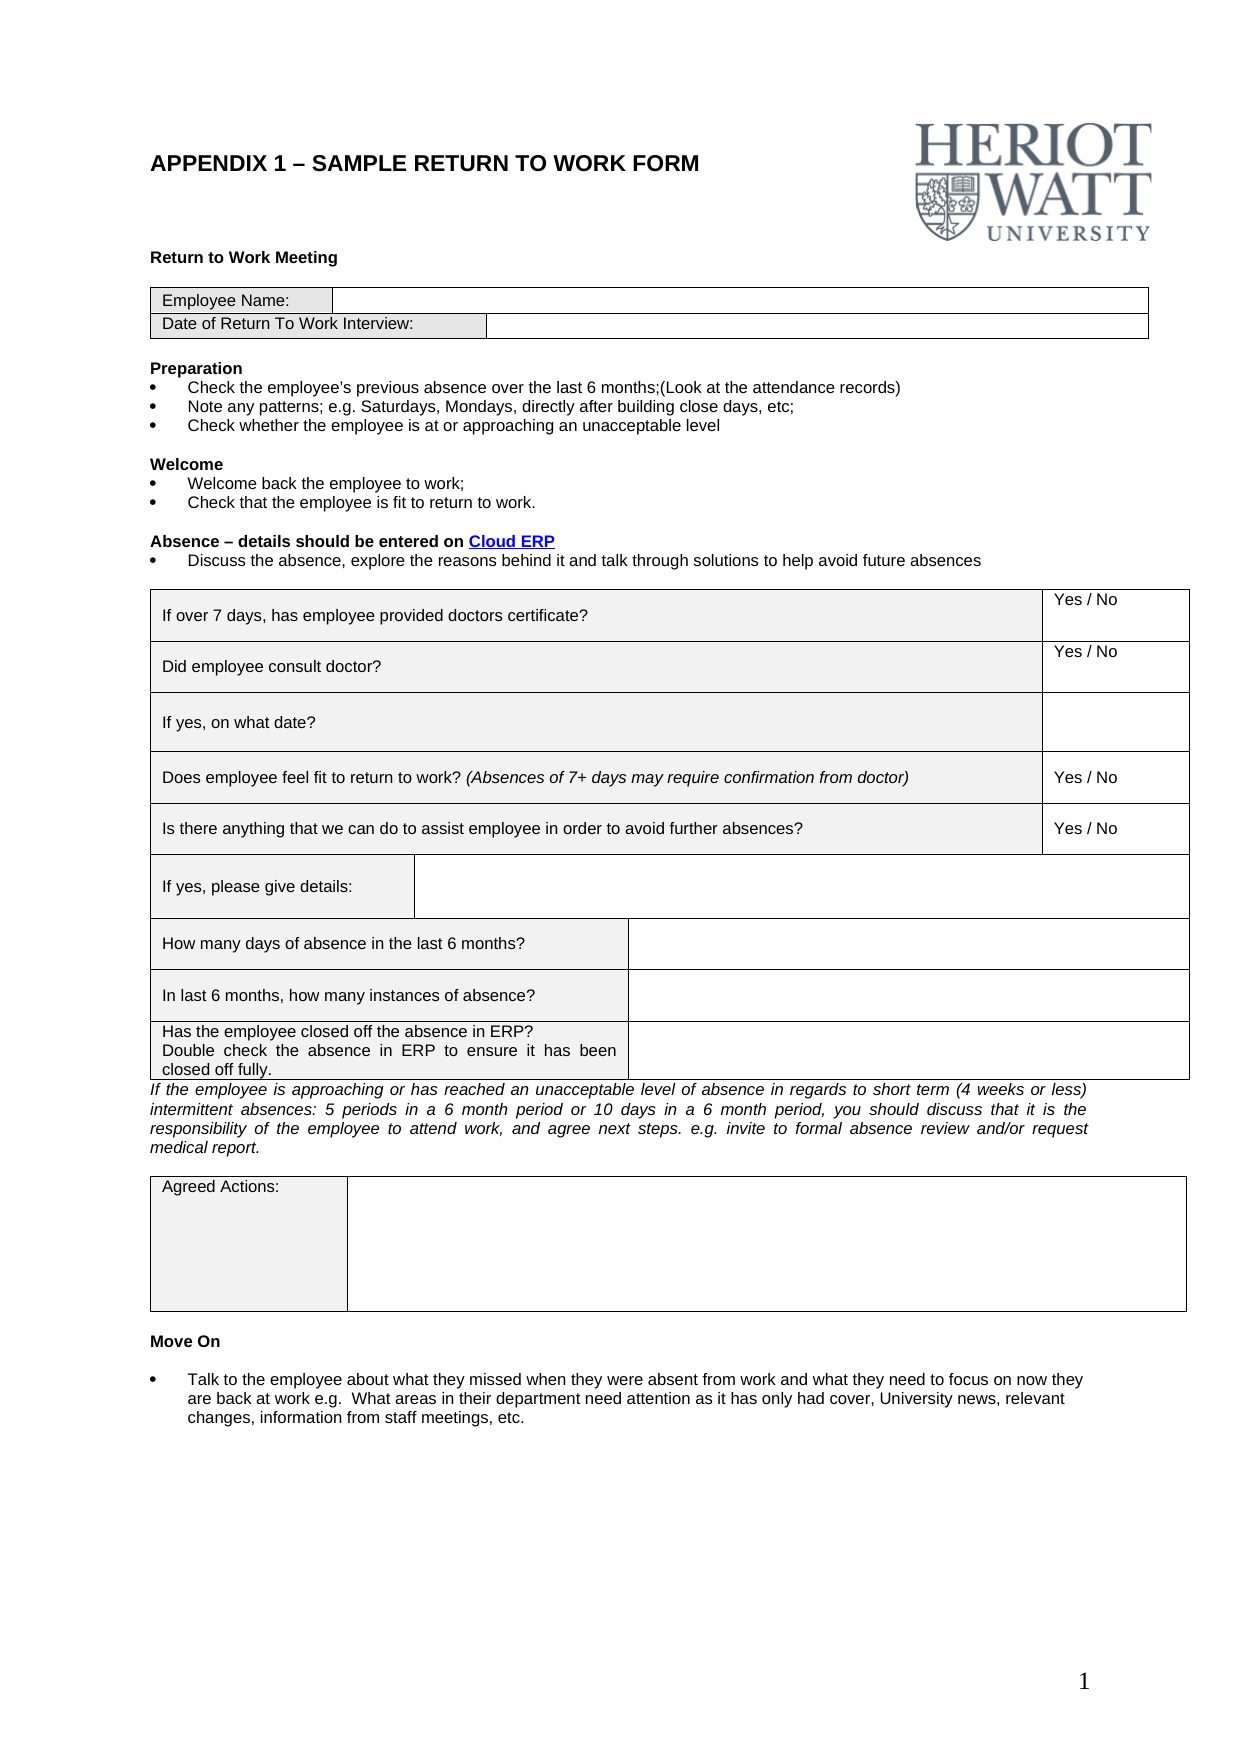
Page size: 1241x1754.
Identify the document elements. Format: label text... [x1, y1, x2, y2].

table_cell In last 6 months, how many instances of absence? [151, 970, 628, 1021]
table_cell If yes, on what date? [151, 693, 1042, 751]
text Preparation [150, 358, 1090, 378]
table_cell Did employee consult doctor? [151, 642, 1042, 692]
table_cell Yes / No [1043, 642, 1189, 692]
list Talk to the employee about what they missed when they were absent from work and what they need to focus on now they are back at work e.g. What areas in their department need attention as it has only had cover, University news, relevant changes, information from staff meetings, etc. [150, 1370, 1090, 1427]
table_cell How many days of absence in the last 6 months? [151, 919, 628, 969]
table_cell [629, 919, 1189, 969]
table_cell [629, 1022, 1189, 1079]
table_cell Has the employee closed off the absence in ERP? Double check the absence in ERP to ensure it has been closed off fully. [151, 1022, 628, 1079]
table_cell If yes, please give details: [151, 855, 414, 917]
table_header Yes / No [1043, 590, 1189, 641]
text If the employee is approaching or has reached an unacceptable level of absence in regards to short term (4 weeks or less) intermittent absences: 5 periods in a 6 month period or 10 days in a 6 month period, you should discuss that it is the responsibility of the employee to attend work, and agree next steps. e.g. invite to formal absence review and/or request medical report. [150, 1080, 1090, 1157]
text Move On [150, 1331, 1090, 1351]
table_header Agreed Actions: [151, 1177, 347, 1311]
list Check that the employee is fit to return to work. [150, 493, 1090, 512]
table_cell [629, 970, 1189, 1021]
table_cell Date of Return To Work Interview: [151, 314, 486, 338]
text Return to Work Meeting [150, 248, 1090, 267]
picture [915, 123, 1152, 241]
list Note any patterns; e.g. Saturdays, Mondays, directly after building close days, etc; [150, 397, 1090, 416]
table_cell Does employee feel fit to return to work? (Absences of 7+ days may require confirmation from doctor) [151, 752, 1042, 803]
list Check the employee’s previous absence over the last 6 months;(Look at the attendance records) [150, 378, 1090, 397]
table_cell Yes / No [1043, 804, 1189, 853]
table_cell Is there anything that we can do to assist employee in order to avoid further absences? [151, 804, 1042, 853]
table_cell [1043, 693, 1189, 751]
table_header [348, 1177, 1186, 1311]
table_cell [415, 855, 1189, 917]
table_header [333, 288, 1148, 312]
table_header Employee Name: [151, 288, 332, 312]
table_header If over 7 days, has employee provided doctors certificate? [151, 590, 1042, 641]
list Discuss the absence, explore the reasons behind it and talk through solutions to help avoid future absences [150, 551, 1090, 570]
text Welcome [150, 454, 1090, 474]
text Absence – details should be entered on Cloud ERP [150, 531, 1090, 551]
list Welcome back the employee to work; [150, 474, 1090, 493]
list Check whether the employee is at or approaching an unacceptable level [150, 416, 1090, 435]
table_cell Yes / No [1043, 752, 1189, 803]
text APPENDIX 1 – SAMPLE RETURN TO WORK FORM [150, 150, 915, 176]
table_cell [487, 314, 1148, 338]
